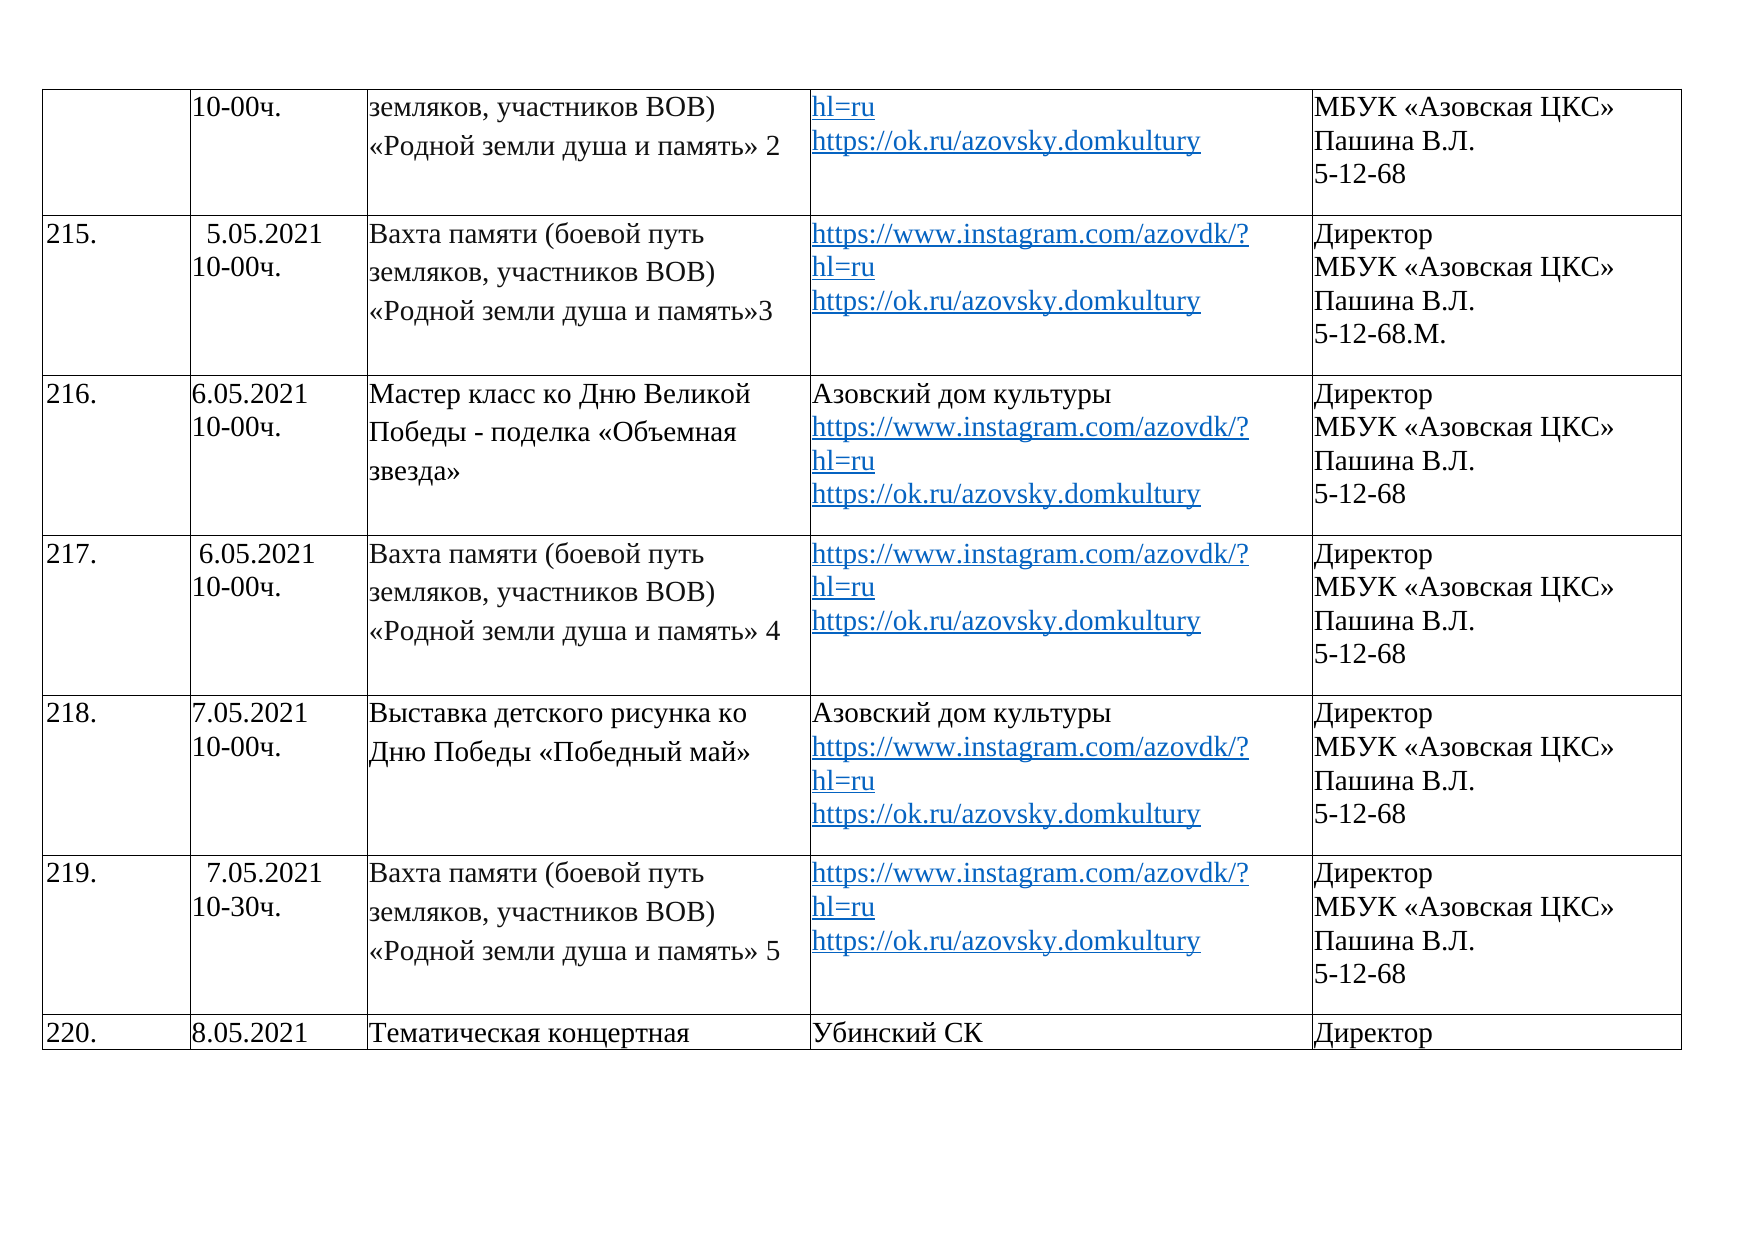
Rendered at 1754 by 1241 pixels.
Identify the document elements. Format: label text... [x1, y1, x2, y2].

table_cell 4.05.2021 10-00ч. [191, 90, 367, 215]
table_cell 5.05.2021 10-00ч. [191, 216, 367, 375]
table_cell Вахта памяти (боевой путь земляков, участников ВОВ) «Родной земли душа и память» 4 [368, 536, 810, 694]
table_cell Директор МБУК «Азовская ЦКС» Пашина В.Л. 5-12-68 [1313, 536, 1681, 694]
table_cell [43, 90, 190, 215]
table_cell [811, 90, 1312, 215]
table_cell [1313, 1015, 1681, 1049]
table_cell 6.05.2021 10-00ч. [191, 536, 367, 694]
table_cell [368, 1015, 810, 1049]
table_cell 8.05.2021 10-30ч. [191, 1015, 367, 1049]
table_cell Мастер класс ко Дню Великой Победы - поделка «Объемная звезда» [368, 376, 810, 535]
table_cell [43, 216, 190, 375]
table_cell 7.05.2021 10-30ч. [191, 856, 367, 1014]
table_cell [1313, 90, 1681, 215]
table_cell [43, 536, 190, 694]
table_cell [1313, 856, 1681, 1014]
table_cell [43, 1015, 190, 1049]
table_cell Директор МБУК «Азовская ЦКС» Пашина В.Л. 5-12-68 [1313, 696, 1681, 854]
table_cell Вахта памяти (боевой путь земляков, участников ВОВ) «Родной земли душа и память»3 [368, 216, 810, 375]
table_cell Вахта памяти (боевой путь земляков, участников ВОВ) «Родной земли душа и память» 5 [368, 856, 810, 1014]
table_cell 7.05.2021 10-00ч. [191, 696, 367, 854]
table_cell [368, 90, 810, 215]
table_cell [43, 376, 190, 535]
table_cell Директор МБУК «Азовская ЦКС» Пашина В.Л. 5-12-68 [1313, 376, 1681, 535]
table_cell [811, 856, 1312, 1014]
table_cell [43, 696, 190, 854]
table_cell Убинский СК [811, 1015, 1312, 1049]
table_cell 6.05.2021 10-00ч. [191, 376, 367, 535]
table_cell Азовский дом культуры https://www.instagram.com/azovdk/?hl=ru https://ok.ru/azovsky.domkultury [811, 376, 1312, 535]
table_cell https://www.instagram.com/azovdk/?hl=ru https://ok.ru/azovsky.domkultury [811, 536, 1312, 694]
table_cell Директор МБУК «Азовская ЦКС» Пашина В.Л. 5-12-68.М. [1313, 216, 1681, 375]
table_cell Азовский дом культуры https://www.instagram.com/azovdk/?hl=ru https://ok.ru/azovsky.domkultury [811, 696, 1312, 854]
table_cell Выставка детского рисунка ко Дню Победы «Победный май» [368, 696, 810, 854]
table_cell https://www.instagram.com/azovdk/?hl=ru https://ok.ru/azovsky.domkultury [811, 216, 1312, 375]
table_cell [43, 856, 190, 1014]
